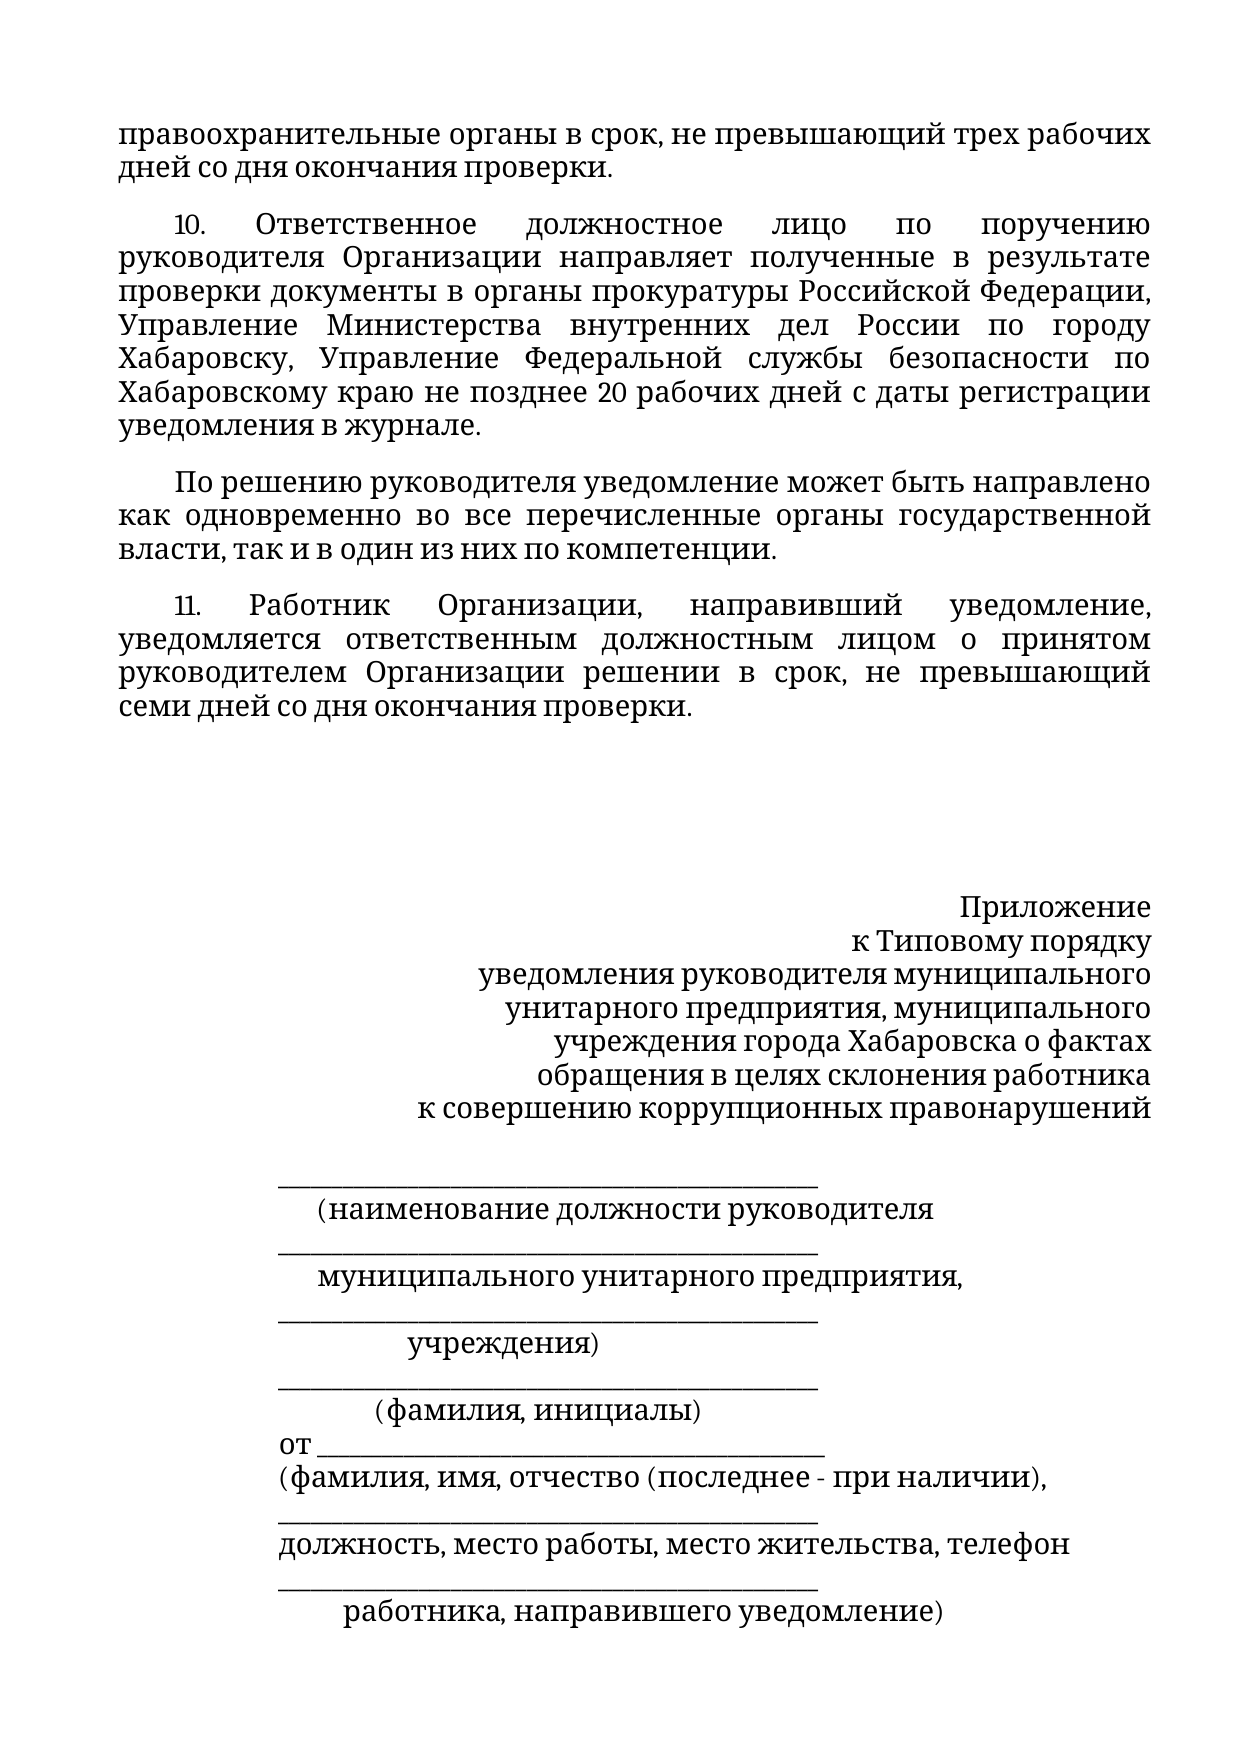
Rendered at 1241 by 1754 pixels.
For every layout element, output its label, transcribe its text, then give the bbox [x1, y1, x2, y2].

text обращения в целях склонения работника [118, 1059, 1152, 1092]
text (фамилия, инициалы) [118, 1394, 1152, 1428]
text уведомления руководителя муниципального [118, 958, 1152, 992]
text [118, 118, 1152, 185]
text Приложение [118, 891, 1152, 925]
text __________________________________________________ [118, 1495, 1152, 1528]
text муниципального унитарного предприятия, [118, 1260, 1152, 1294]
text (фамилия, имя, отчество (последнее - при наличии), [118, 1461, 1152, 1495]
text По решению руководителя уведомление может быть направлено как одновременно во все перечисленные органы государственной власти, так и в один из них по компетенции. [118, 466, 1152, 566]
text учреждения города Хабаровска о фактах [118, 1025, 1152, 1059]
text от _______________________________________________ [118, 1428, 1152, 1461]
text должность, место работы, место жительства, телефон [118, 1528, 1152, 1562]
text унитарного предприятия, муниципального [118, 992, 1152, 1025]
text 11. Работник Организации, направивший уведомление, уведомляется ответственным должностным лицом о принятом руководителем Организации решении в срок, не превышающий семи дней со дня окончания проверки. [118, 589, 1152, 723]
text (наименование должности руководителя [118, 1193, 1152, 1227]
text __________________________________________________ [118, 1562, 1152, 1596]
text 10. Ответственное должностное лицо по поручению руководителя Организации направляет полученные в результате проверки документы в органы прокуратуры Российской Федерации, Управление Министерства внутренних дел России по городу Хабаровску, Управление Федеральной службы безопасности по Хабаровскому краю не позднее 20 рабочих дней с даты регистрации уведомления в журнале. [118, 208, 1152, 443]
text учреждения) [118, 1327, 1152, 1361]
text __________________________________________________ [118, 1227, 1152, 1260]
text к Типовому порядку [118, 925, 1152, 958]
text __________________________________________________ [118, 1294, 1152, 1327]
text к совершению коррупционных правонарушений [118, 1092, 1152, 1126]
text __________________________________________________ [118, 1159, 1152, 1193]
text __________________________________________________ [118, 1361, 1152, 1394]
text работника, направившего уведомление) [118, 1596, 1152, 1629]
